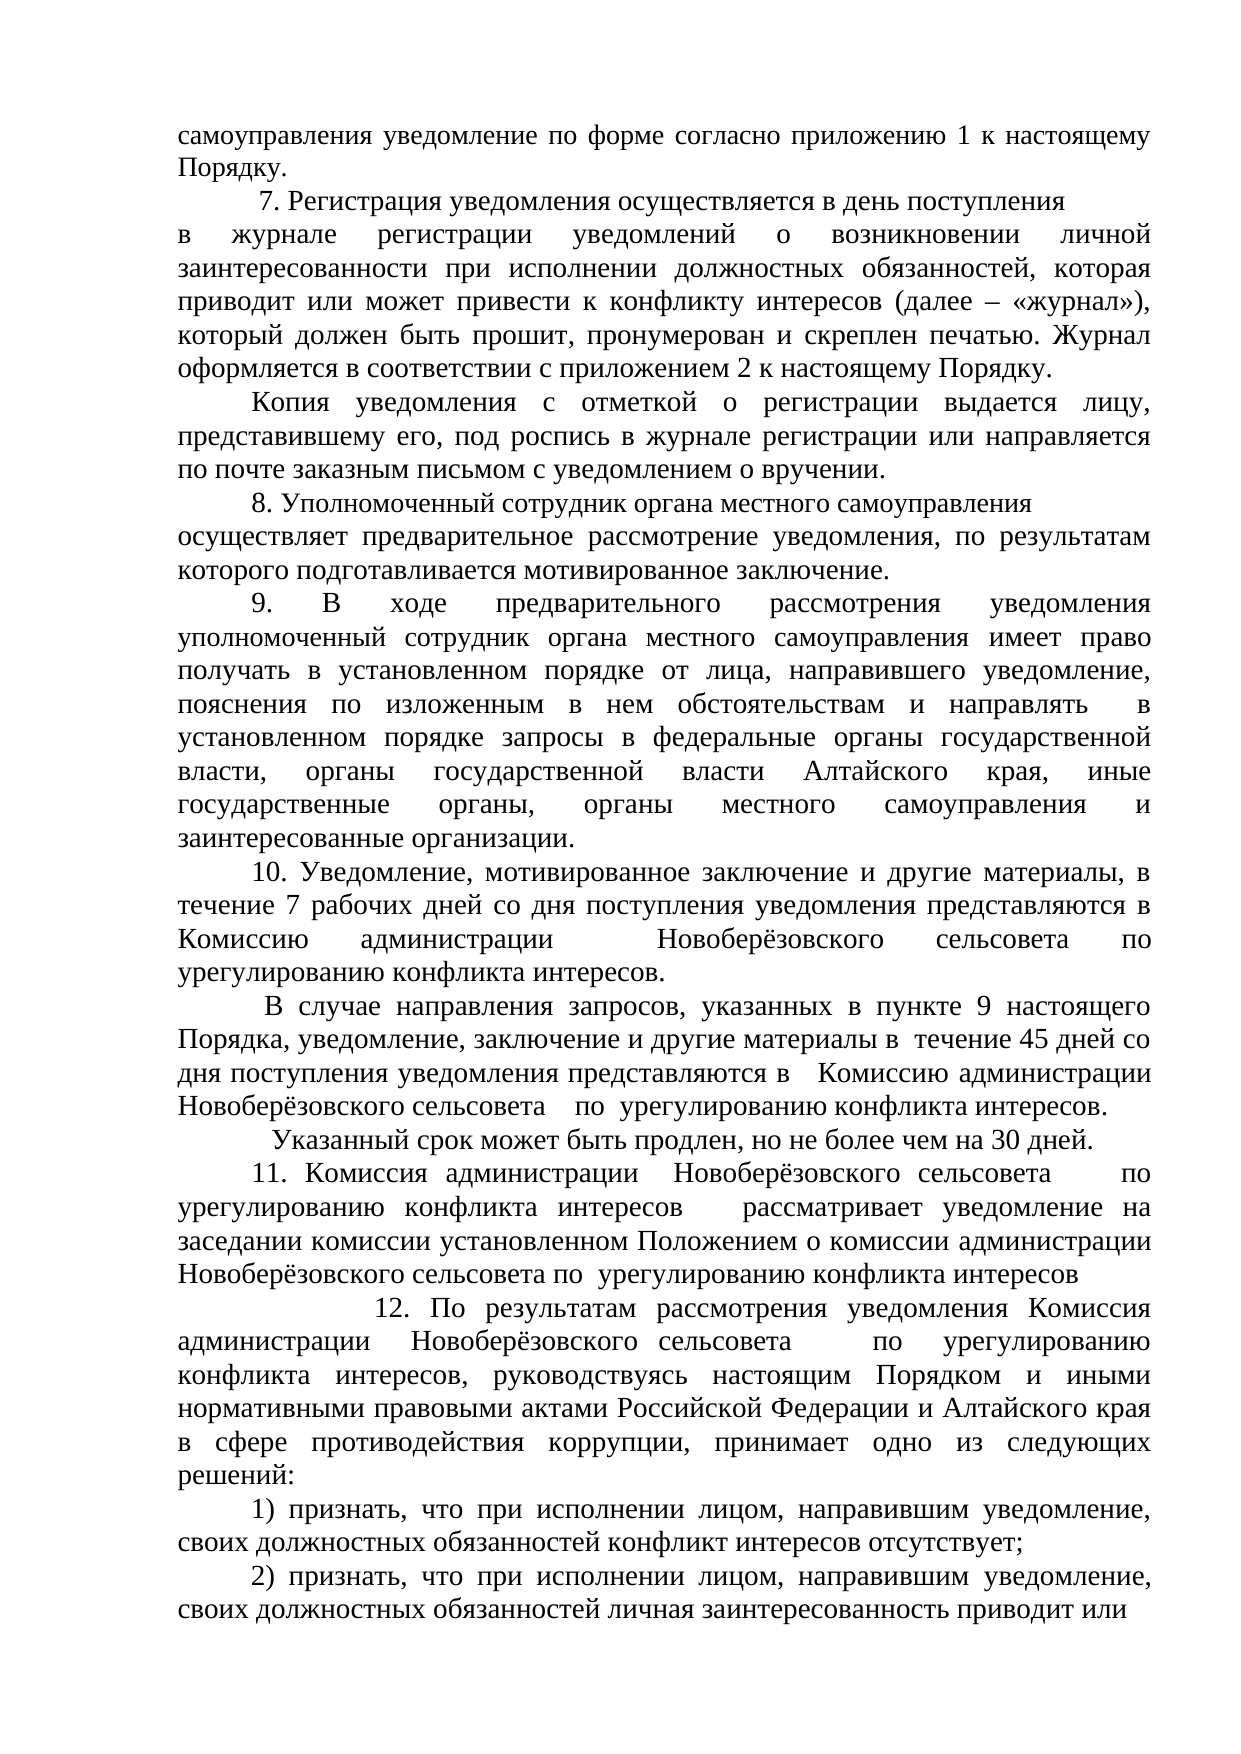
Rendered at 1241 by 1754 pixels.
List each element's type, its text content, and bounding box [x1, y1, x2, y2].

text Копия уведомления с отметкой о регистрации выдается лицу, представившему его, под роспись в журнале регистрации или направляется по почте заказным письмом с уведомлением о вручении. [177, 384, 1152, 485]
text 11. Комиссия администрации Новоберёзовского сельсовета по урегулированию конфликта интересов рассматривает уведомление на заседании комиссии установленном Положением о комиссии администрации Новоберёзовского сельсовета по урегулированию конфликта интересов [177, 1156, 1152, 1290]
text В случае направления запросов, указанных в пункте 9 настоящего Порядка, уведомление, заключение и другие материалы в течение 45 дней со дня поступления уведомления представляются в Комиссию администрации Новоберёзовского сельсовета по урегулированию конфликта интересов. [177, 988, 1152, 1122]
text осуществляет предварительное рассмотрение уведомления, по результатам которого подготавливается мотивированное заключение. [177, 518, 1152, 585]
text 12. По результатам рассмотрения уведомления Комиссия администрации Новоберёзовского сельсовета по урегулированию конфликта интересов, руководствуясь настоящим Порядком и иными нормативными правовыми актами Российской Федерации и Алтайского края в сфере противодействия коррупции, принимает одно из следующих решений: [177, 1290, 1152, 1491]
text 1) признать, что при исполнении лицом, направившим уведомление, своих должностных обязанностей конфликт интересов отсутствует; [177, 1491, 1152, 1558]
text 9. В ходе предварительного рассмотрения уведомления уполномоченный сотрудник органа местного самоуправления имеет право получать в установленном порядке от лица, направившего уведомление, пояснения по изложенным в нем обстоятельствам и направлять в установленном порядке запросы в федеральные органы государственной власти, органы государственной власти Алтайского края, иные государственные органы, органы местного самоуправления и заинтересованные организации. [177, 585, 1152, 854]
text Указанный срок может быть продлен, но не более чем на 30 дней. [177, 1122, 1152, 1156]
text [177, 118, 1152, 183]
text в журнале регистрации уведомлений о возникновении личной заинтересованности при исполнении должностных обязанностей, которая приводит или может привести к конфликту интересов (далее – «журнал»), который должен быть прошит, пронумерован и скреплен печатью. Журнал оформляется в соответствии с приложением 2 к настоящему Порядку. [177, 216, 1152, 384]
text 10. Уведомление, мотивированное заключение и другие материалы, в течение 7 рабочих дней со дня поступления уведомления представляются в Комиссию администрации Новоберёзовского сельсовета по урегулированию конфликта интересов. [177, 854, 1152, 988]
text 2) признать, что при исполнении лицом, направившим уведомление, своих должностных обязанностей личная заинтересованность приводит или [177, 1558, 1152, 1625]
text 8. Уполномоченный сотрудник органа местного самоуправления [177, 485, 1152, 518]
text 7. Регистрация уведомления осуществляется в день поступления [177, 183, 1152, 216]
